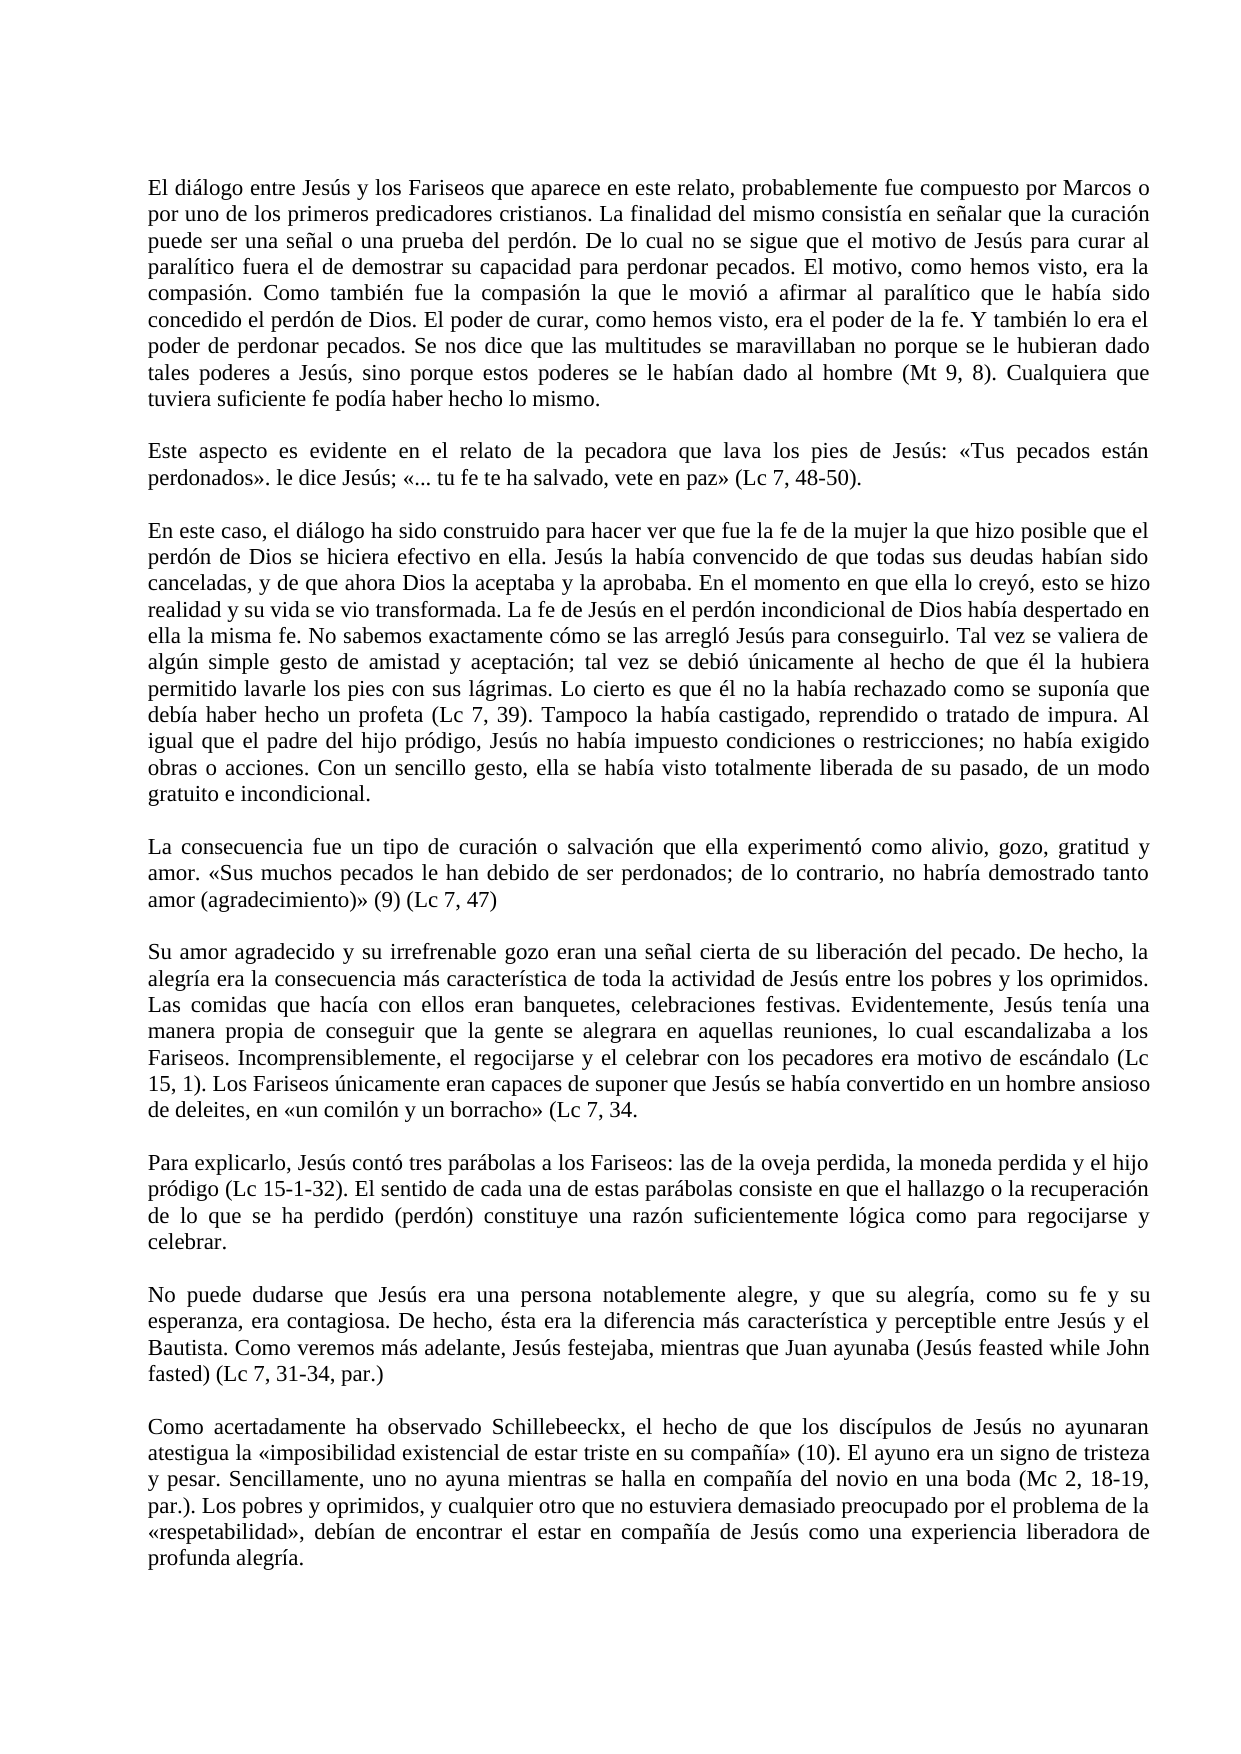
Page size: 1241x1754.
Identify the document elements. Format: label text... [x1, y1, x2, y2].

text En este caso, el diálogo ha sido construido para hacer ver que fue la fe de la mujer la que hizo posible que el perdón de Dios se hiciera efectivo en ella. Jesús la había convencido de que todas sus deudas habían sido canceladas, y de que ahora Dios la aceptaba y la aprobaba. En el momento en que ella lo creyó, esto se hizo realidad y su vida se vio transformada. La fe de Jesús en el perdón incondicional de Dios había despertado en ella la misma fe. No sabemos exactamente cómo se las arregló Jesús para conseguirlo. Tal vez se valiera de algún simple gesto de amistad y aceptación; tal vez se debió únicamente al hecho de que él la hubiera permitido lavarle los pies con sus lágrimas. Lo cierto es que él no la había rechazado como se suponía que debía haber hecho un profeta (Lc 7, 39). Tampoco la había castigado, reprendido o tratado de impura. Al igual que el padre del hijo pródigo, Jesús no había impuesto condiciones o restricciones; no había exigido obras o acciones. Con un sencillo gesto, ella se había visto totalmente liberada de su pasado, de un modo gratuito e incondicional. [148, 517, 1152, 807]
text El diálogo entre Jesús y los Fariseos que aparece en este relato, probablemente fue compuesto por Marcos o por uno de los primeros predicadores cristianos. La finalidad del mismo consistía en señalar que la curación puede ser una señal o una prueba del perdón. De lo cual no se sigue que el motivo de Jesús para curar al paralítico fuera el de demostrar su capacidad para perdonar pecados. El motivo, como hemos visto, era la compasión. Como también fue la compasión la que le movió a afirmar al paralítico que le había sido concedido el perdón de Dios. El poder de curar, como hemos visto, era el poder de la fe. Y también lo era el poder de perdonar pecados. Se nos dice que las multitudes se maravillaban no porque se le hubieran dado tales poderes a Jesús, sino porque estos poderes se le habían dado al hombre (Mt 9, 8). Cualquiera que tuviera suficiente fe podía haber hecho lo mismo. [148, 174, 1152, 411]
text No puede dudarse que Jesús era una persona notablemente alegre, y que su alegría, como su fe y su esperanza, era contagiosa. De hecho, ésta era la diferencia más característica y perceptible entre Jesús y el Bautista. Como veremos más adelante, Jesús festejaba, mientras que Juan ayunaba (Jesús feasted while John fasted) (Lc 7, 31-34, par.) [148, 1281, 1152, 1386]
text La consecuencia fue un tipo de curación o salvación que ella experimentó como alivio, gozo, gratitud y amor. «Sus muchos pecados le han debido de ser perdonados; de lo contrario, no habría demostrado tanto amor (agradecimiento)» (9) (Lc 7, 47) [148, 833, 1152, 912]
text Como acertadamente ha observado Schillebeeckx, el hecho de que los discípulos de Jesús no ayunaran atestigua la «imposibilidad existencial de estar triste en su compañía» (10). El ayuno era un signo de tristeza y pesar. Sencillamente, uno no ayuna mientras se halla en compañía del novio en una boda (Mc 2, 18-19, par.). Los pobres y oprimidos, y cualquier otro que no estuviera demasiado preocupado por el problema de la «respetabilidad», debían de encontrar el estar en compañía de Jesús como una experiencia liberadora de profunda alegría. [148, 1413, 1152, 1571]
text Para explicarlo, Jesús contó tres parábolas a los Fariseos: las de la oveja perdida, la moneda perdida y el hijo pródigo (Lc 15-1-32). El sentido de cada una de estas parábolas consiste en que el hallazgo o la recuperación de lo que se ha perdido (perdón) constituye una razón suficientemente lógica como para regocijarse y celebrar. [148, 1149, 1152, 1254]
text Este aspecto es evidente en el relato de la pecadora que lava los pies de Jesús: «Tus pecados están perdonados». le dice Jesús; «... tu fe te ha salvado, vete en paz» (Lc 7, 48-50). [148, 438, 1152, 490]
text Su amor agradecido y su irrefrenable gozo eran una señal cierta de su liberación del pecado. De hecho, la alegría era la consecuencia más característica de toda la actividad de Jesús entre los pobres y los oprimidos. Las comidas que hacía con ellos eran banquetes, celebraciones festivas. Evidentemente, Jesús tenía una manera propia de conseguir que la gente se alegrara en aquellas reuniones, lo cual escandalizaba a los Fariseos. Incomprensiblemente, el regocijarse y el celebrar con los pecadores era motivo de escándalo (Lc 15, 1). Los Fariseos únicamente eran capaces de suponer que Jesús se había convertido en un hombre ansioso de deleites, en «un comilón y un borracho» (Lc 7, 34. [148, 938, 1152, 1123]
